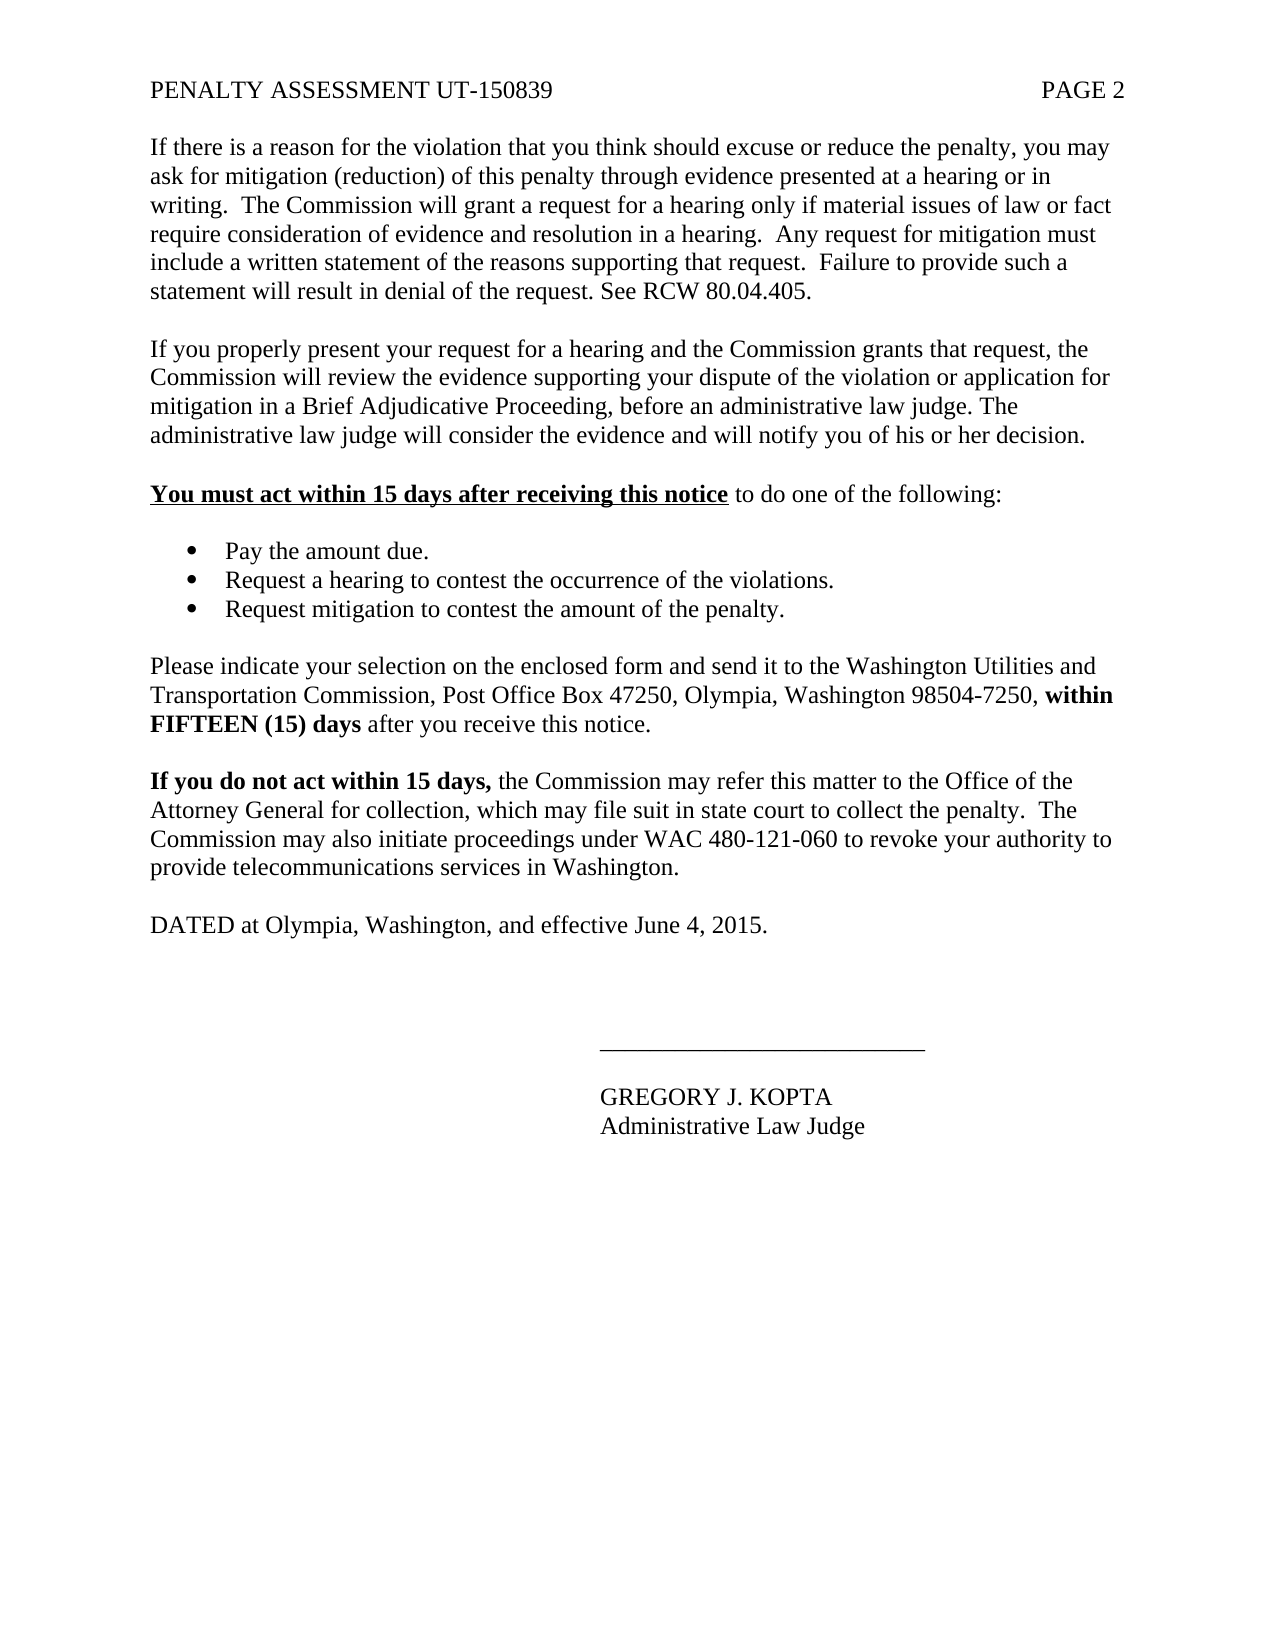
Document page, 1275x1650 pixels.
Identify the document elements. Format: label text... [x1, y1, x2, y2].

text If you do not act within 15 days, the Commission may refer this matter to the Office of the Attorney General for collection, which may file suit in state court to collect the penalty. The Commission may also initiate proceedings under WAC 480-121-060 to revoke your authority to provide telecommunications services in Washington. [150, 766, 1125, 881]
text You must act within 15 days after receiving this notice to do one of the following: [150, 479, 1125, 507]
text __________________________ [150, 1025, 1125, 1054]
text Administrative Law Judge [525, 1111, 1125, 1140]
text If there is a reason for the violation that you think should excuse or reduce the penalty, you may ask for mitigation (reduction) of this penalty through evidence presented at a hearing or in writing. The Commission will grant a request for a hearing only if material issues of law or fact require consideration of evidence and resolution in a hearing. Any request for mitigation must include a written statement of the reasons supporting that request. Failure to provide such a statement will result in denial of the request. See RCW 80.04.405. [150, 132, 1125, 305]
text If you properly present your request for a hearing and the Commission grants that request, the Commission will review the evidence supporting your dispute of the violation or application for mitigation in a Brief Adjudicative Proceeding, before an administrative law judge. The administrative law judge will consider the evidence and will notify you of his or her decision. [150, 334, 1125, 449]
text GREGORY J. KOPTA [150, 1082, 1125, 1111]
list Pay the amount due. [187, 536, 1125, 565]
text Please indicate your selection on the enclosed form and send it to the Washington Utilities and Transportation Commission, Post Office Box 47250, Olympia, Washington 98504-7250, within FIFTEEN (15) days after you receive this notice. [150, 651, 1125, 737]
text DATED at Olympia, Washington, and effective June 4, 2015. [150, 910, 1125, 939]
list Request mitigation to contest the amount of the penalty. [187, 594, 1125, 622]
list Request a hearing to contest the occurrence of the violations. [187, 565, 1125, 594]
